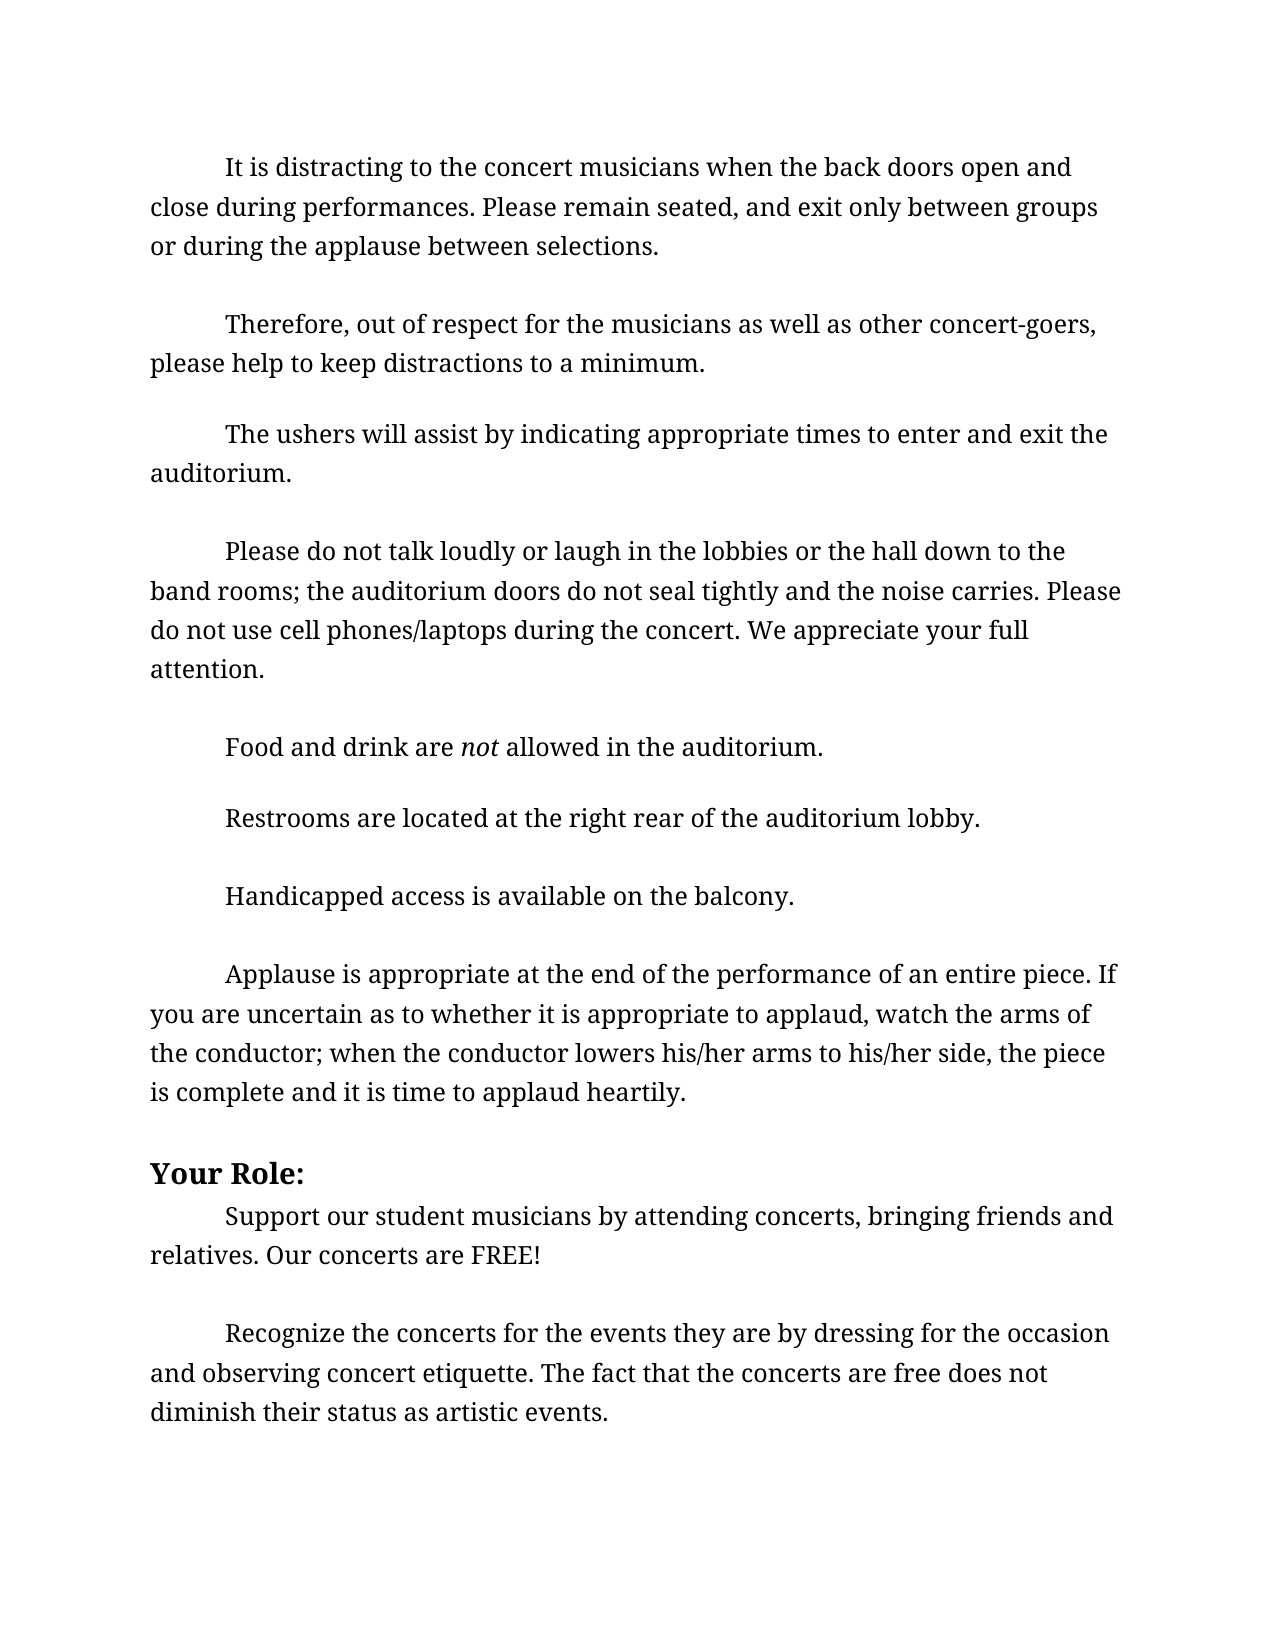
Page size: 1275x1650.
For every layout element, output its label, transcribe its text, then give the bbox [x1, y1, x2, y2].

text Therefore, out of respect for the musicians as well as other concert-goers, please help to keep distractions to a minimum. [150, 307, 1125, 380]
text It is distracting to the concert musicians when the back doors open and close during performances. Please remain seated, and exit only between groups or during the applause between selections. [150, 150, 1125, 262]
text Recognize the concerts for the events they are by dressing for the occasion and observing concert etiquette. The fact that the concerts are free does not diminish their status as artistic events. [150, 1316, 1125, 1428]
text Restrooms are located at the right rear of the auditorium lobby. [150, 800, 1125, 834]
text Handicapped access is available on the balcony. [150, 879, 1125, 913]
text Support our student musicians by attending concerts, bringing friends and relatives. Our concerts are FREE! [150, 1198, 1125, 1272]
text Food and drink are not allowed in the auditorium. [150, 730, 1125, 764]
text Your Role: [150, 1153, 1125, 1193]
text Please do not talk loudly or laugh in the lobbies or the hall down to the band rooms; the auditorium doors do not seal tightly and the noise carries. Please do not use cell phones/laptops during the concert. We appreciate your full attention. [150, 534, 1125, 686]
text Applause is appropriate at the end of the performance of an entire piece. If you are uncertain as to whether it is appropriate to applaud, watch the arms of the conductor; when the conductor lowers his/her arms to his/her side, the piece is complete and it is time to applaud heartily. [150, 957, 1125, 1109]
text The ushers will assist by indicating appropriate times to enter and exit the auditorium. [150, 416, 1125, 490]
